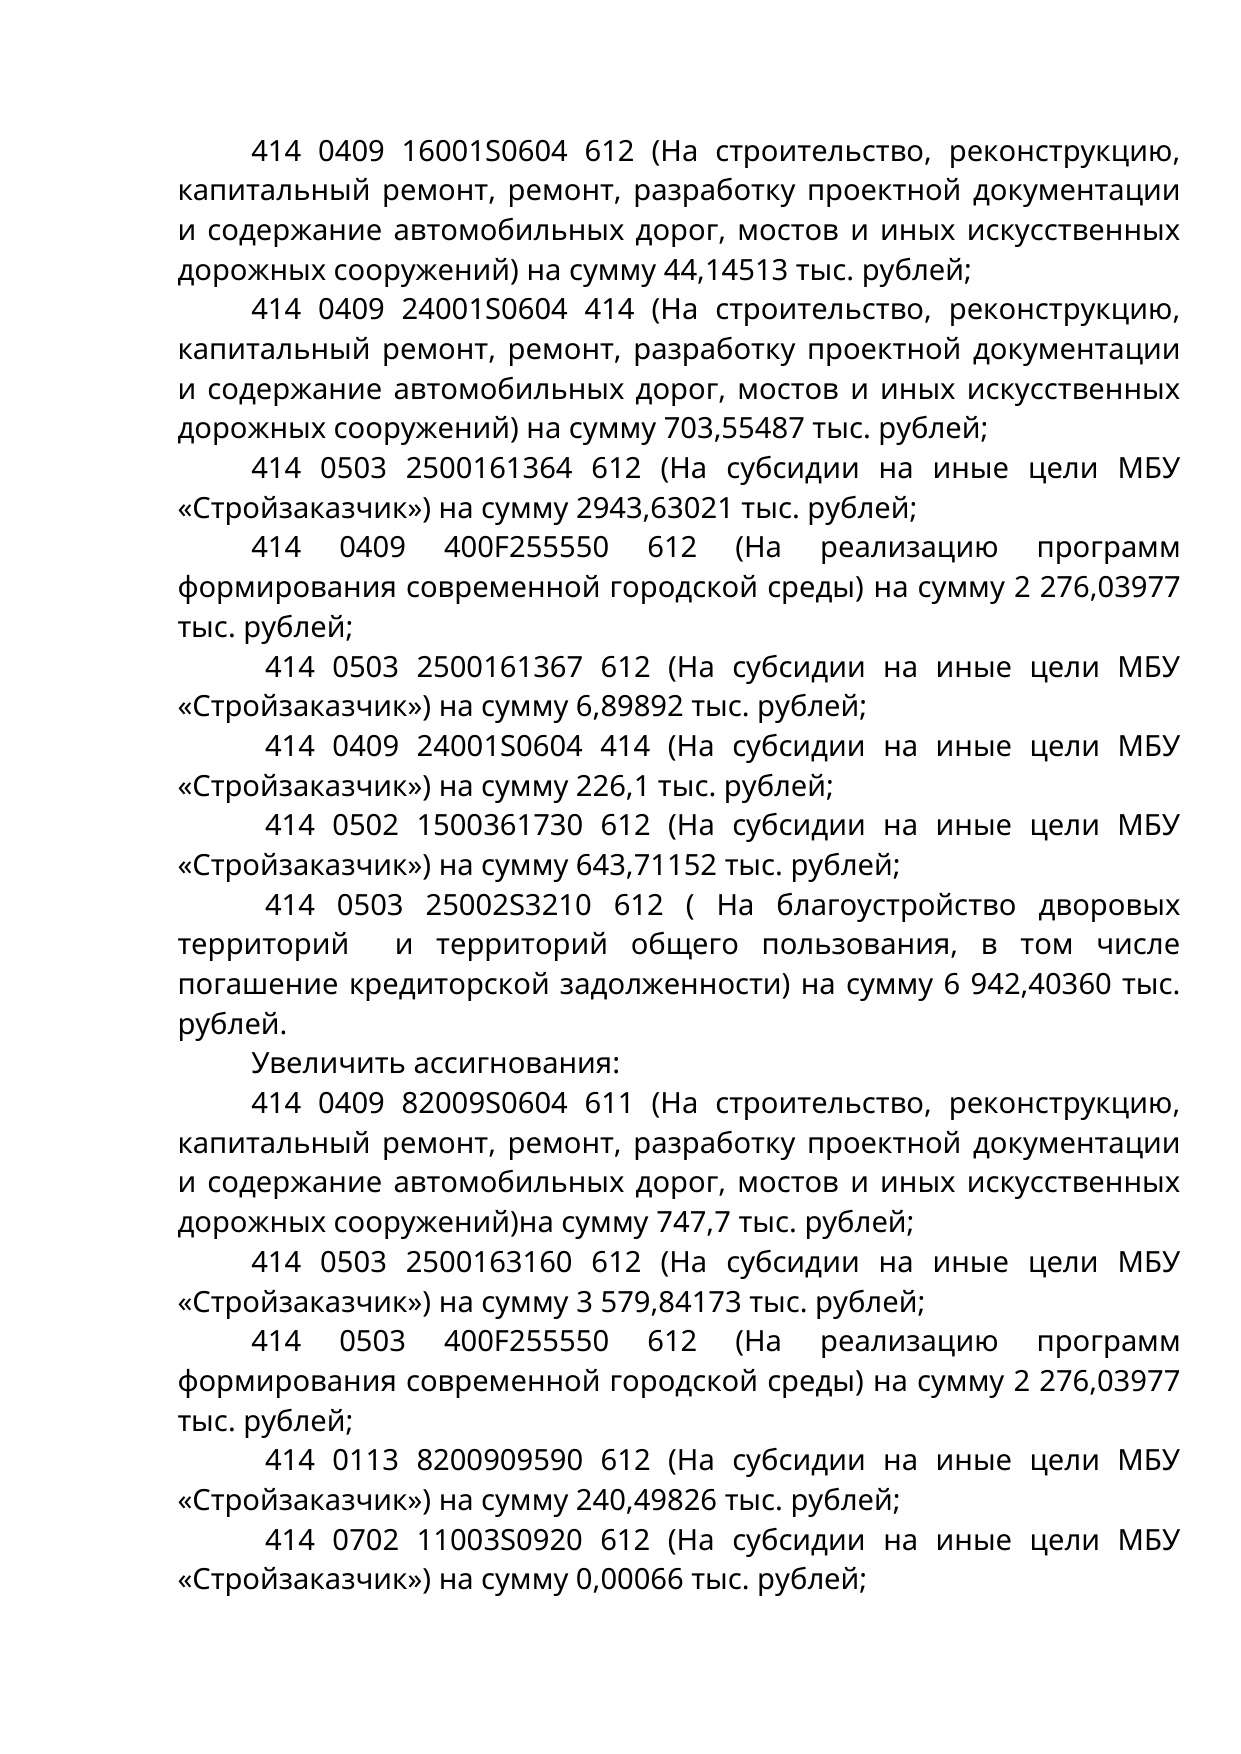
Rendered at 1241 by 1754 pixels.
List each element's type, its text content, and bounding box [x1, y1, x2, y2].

subtitle 414 0409 400F255550 612 (На реализацию программ формирования современной городской среды) на сумму 2 276,03977 тыс. рублей; [177, 527, 1181, 646]
text 414 0702 11003S0920 612 (На субсидии на иные цели МБУ «Стройзаказчик») на сумму 0,00066 тыс. рублей; [177, 1519, 1181, 1598]
text 414 0503 25002S3210 612 ( На благоустройство дворовых территорий и территорий общего пользования, в том числе погашение кредиторской задолженности) на сумму 6 942,40360 тыс. рублей. [177, 884, 1181, 1043]
subtitle 414 0409 24001S0604 414 (На строительство, реконструкцию, капитальный ремонт, ремонт, разработку проектной документации и содержание автомобильных дорог, мостов и иных искусственных дорожных сооружений) на сумму 703,55487 тыс. рублей; [177, 289, 1181, 447]
text 414 0113 8200909590 612 (На субсидии на иные цели МБУ «Стройзаказчик») на сумму 240,49826 тыс. рублей; [177, 1439, 1181, 1519]
subtitle 414 0503 400F255550 612 (На реализацию программ формирования современной городской среды) на сумму 2 276,03977 тыс. рублей; [177, 1321, 1181, 1439]
subtitle 414 0409 82009S0604 611 (На строительство, реконструкцию, капитальный ремонт, ремонт, разработку проектной документации и содержание автомобильных дорог, мостов и иных искусственных дорожных сооружений)на сумму 747,7 тыс. рублей; [177, 1082, 1181, 1241]
subtitle 414 0503 2500163160 612 (На субсидии на иные цели МБУ «Стройзаказчик») на сумму 3 579,84173 тыс. рублей; [177, 1241, 1181, 1321]
text 414 0502 1500361730 612 (На субсидии на иные цели МБУ «Стройзаказчик») на сумму 643,71152 тыс. рублей; [177, 804, 1181, 884]
text 414 0503 2500161367 612 (На субсидии на иные цели МБУ «Стройзаказчик») на сумму 6,89892 тыс. рублей; [177, 646, 1181, 725]
subtitle 414 0409 16001S0604 612 (На строительство, реконструкцию, капитальный ремонт, ремонт, разработку проектной документации и содержание автомобильных дорог, мостов и иных искусственных дорожных сооружений) на сумму 44,14513 тыс. рублей; [177, 130, 1181, 289]
subtitle Увеличить ассигнования: [177, 1043, 1181, 1082]
subtitle 414 0503 2500161364 612 (На субсидии на иные цели МБУ «Стройзаказчик») на сумму 2943,63021 тыс. рублей; [177, 447, 1181, 527]
text 414 0409 24001S0604 414 (На субсидии на иные цели МБУ «Стройзаказчик») на сумму 226,1 тыс. рублей; [177, 725, 1181, 804]
